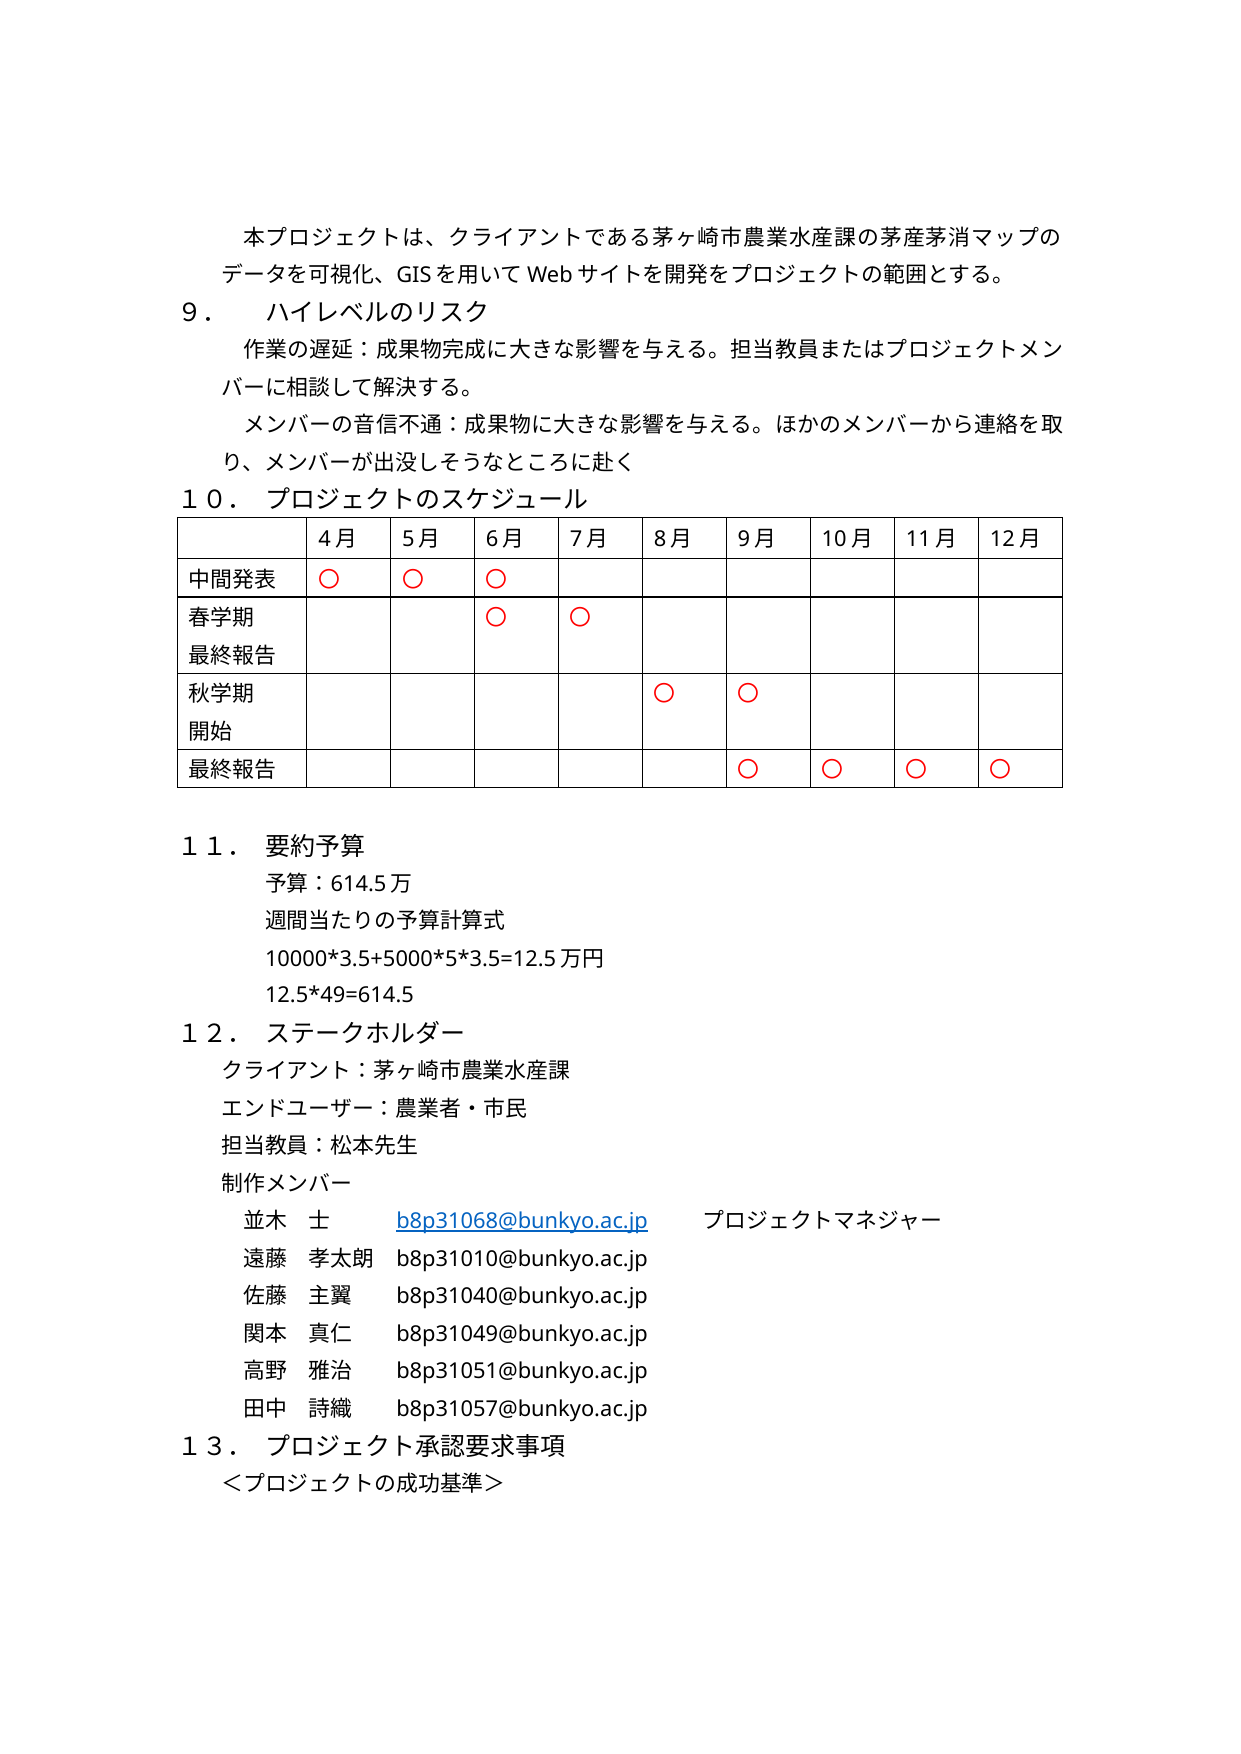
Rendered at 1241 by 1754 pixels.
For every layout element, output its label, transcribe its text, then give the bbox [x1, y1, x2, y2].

table_cell [391, 674, 474, 748]
table_cell 〇 [643, 674, 726, 748]
table_cell [391, 750, 474, 787]
table_header 7月 [559, 518, 642, 558]
table_cell [727, 559, 810, 596]
table_header 12月 [979, 518, 1062, 558]
table_cell [979, 674, 1062, 748]
table_cell [559, 674, 642, 748]
table_cell [475, 750, 558, 787]
list クライアント：茅ヶ崎市農業水産課 [221, 1051, 1063, 1088]
list ステークホルダー [177, 1013, 1063, 1051]
list 週間当たりの予算計算式 [265, 901, 1063, 938]
table_cell [475, 674, 558, 748]
table_cell [559, 559, 642, 596]
table_cell 〇 [979, 750, 1062, 787]
table_header 6月 [475, 518, 558, 558]
table_cell [811, 674, 894, 748]
table_header 8月 [643, 518, 726, 558]
table_header 4月 [307, 518, 390, 558]
table_cell 〇 [727, 674, 810, 748]
list プロジェクト承認要求事項 [177, 1426, 1063, 1463]
list 要約予算 [177, 826, 1063, 863]
table_cell [643, 559, 726, 596]
table_cell [811, 559, 894, 596]
list 本プロジェクトは、クライアントである茅ヶ崎市農業水産課の茅産茅消マップのデータを可視化、GISを用いてWebサイトを開発をプロジェクトの範囲とする。 [221, 217, 1063, 292]
list メンバーの音信不通：成果物に大きな影響を与える。ほかのメンバーから連絡を取り、メンバーが出没しそうなところに赴く [221, 404, 1063, 479]
list 高野 雅治 b8p31051@bunkyo.ac.jp [221, 1351, 1063, 1388]
list 12.5*49=614.5 [221, 976, 1063, 1013]
table_cell 〇 [727, 750, 810, 787]
table_cell [559, 750, 642, 787]
table_cell [811, 598, 894, 672]
list プロジェクトのスケジュール [177, 479, 1063, 517]
list ＜プロジェクトの成功基準＞ [221, 1463, 1063, 1501]
table_header 10月 [811, 518, 894, 558]
table_cell 〇 [475, 559, 558, 596]
table_cell [727, 598, 810, 672]
table_cell 〇 [475, 598, 558, 672]
table_cell [391, 598, 474, 672]
list エンドユーザー：農業者・市民 [221, 1088, 1063, 1126]
table_cell 〇 [811, 750, 894, 787]
text 作業の遅延：成果物完成に大きな影響を与える。担当教員またはプロジェクトメンバーに相談して解決する。 [221, 329, 1063, 404]
table_header [178, 518, 306, 558]
table_cell 〇 [895, 750, 978, 787]
table_cell [895, 598, 978, 672]
table_header 11月 [895, 518, 978, 558]
table_cell [979, 598, 1062, 672]
table_cell 春学期 最終報告 [178, 598, 306, 672]
list 関本 真仁 b8p31049@bunkyo.ac.jp [221, 1313, 1063, 1351]
list 佐藤 主翼 b8p31040@bunkyo.ac.jp [221, 1276, 1063, 1313]
list ハイレベルのリスク [177, 292, 1063, 329]
table_cell [307, 674, 390, 748]
list 10000*3.5+5000*5*3.5=12.5万円 [265, 938, 1063, 976]
table_cell 最終報告 [178, 750, 306, 787]
list 予算：614.5万 [265, 863, 1063, 901]
table_cell 〇 [559, 598, 642, 672]
table_cell [307, 750, 390, 787]
list 制作メンバー [221, 1163, 1063, 1201]
table_cell [307, 598, 390, 672]
table_cell [643, 750, 726, 787]
list 遠藤 孝太朗 b8p31010@bunkyo.ac.jp [221, 1238, 1063, 1276]
table_cell 〇 [391, 559, 474, 596]
table_cell 秋学期 開始 [178, 674, 306, 748]
list 担当教員：松本先生 [221, 1126, 1063, 1163]
table_cell 〇 [307, 559, 390, 596]
table_cell [643, 598, 726, 672]
list 並木 士 b8p31068@bunkyo.ac.jp プロジェクトマネジャー [221, 1201, 1063, 1238]
table_cell 中間発表 [178, 559, 306, 596]
table_cell [979, 559, 1062, 596]
table_cell [895, 559, 978, 596]
table_cell [895, 674, 978, 748]
table_header 5月 [391, 518, 474, 558]
list 田中 詩織 b8p31057@bunkyo.ac.jp [221, 1388, 1063, 1426]
table_header 9月 [727, 518, 810, 558]
